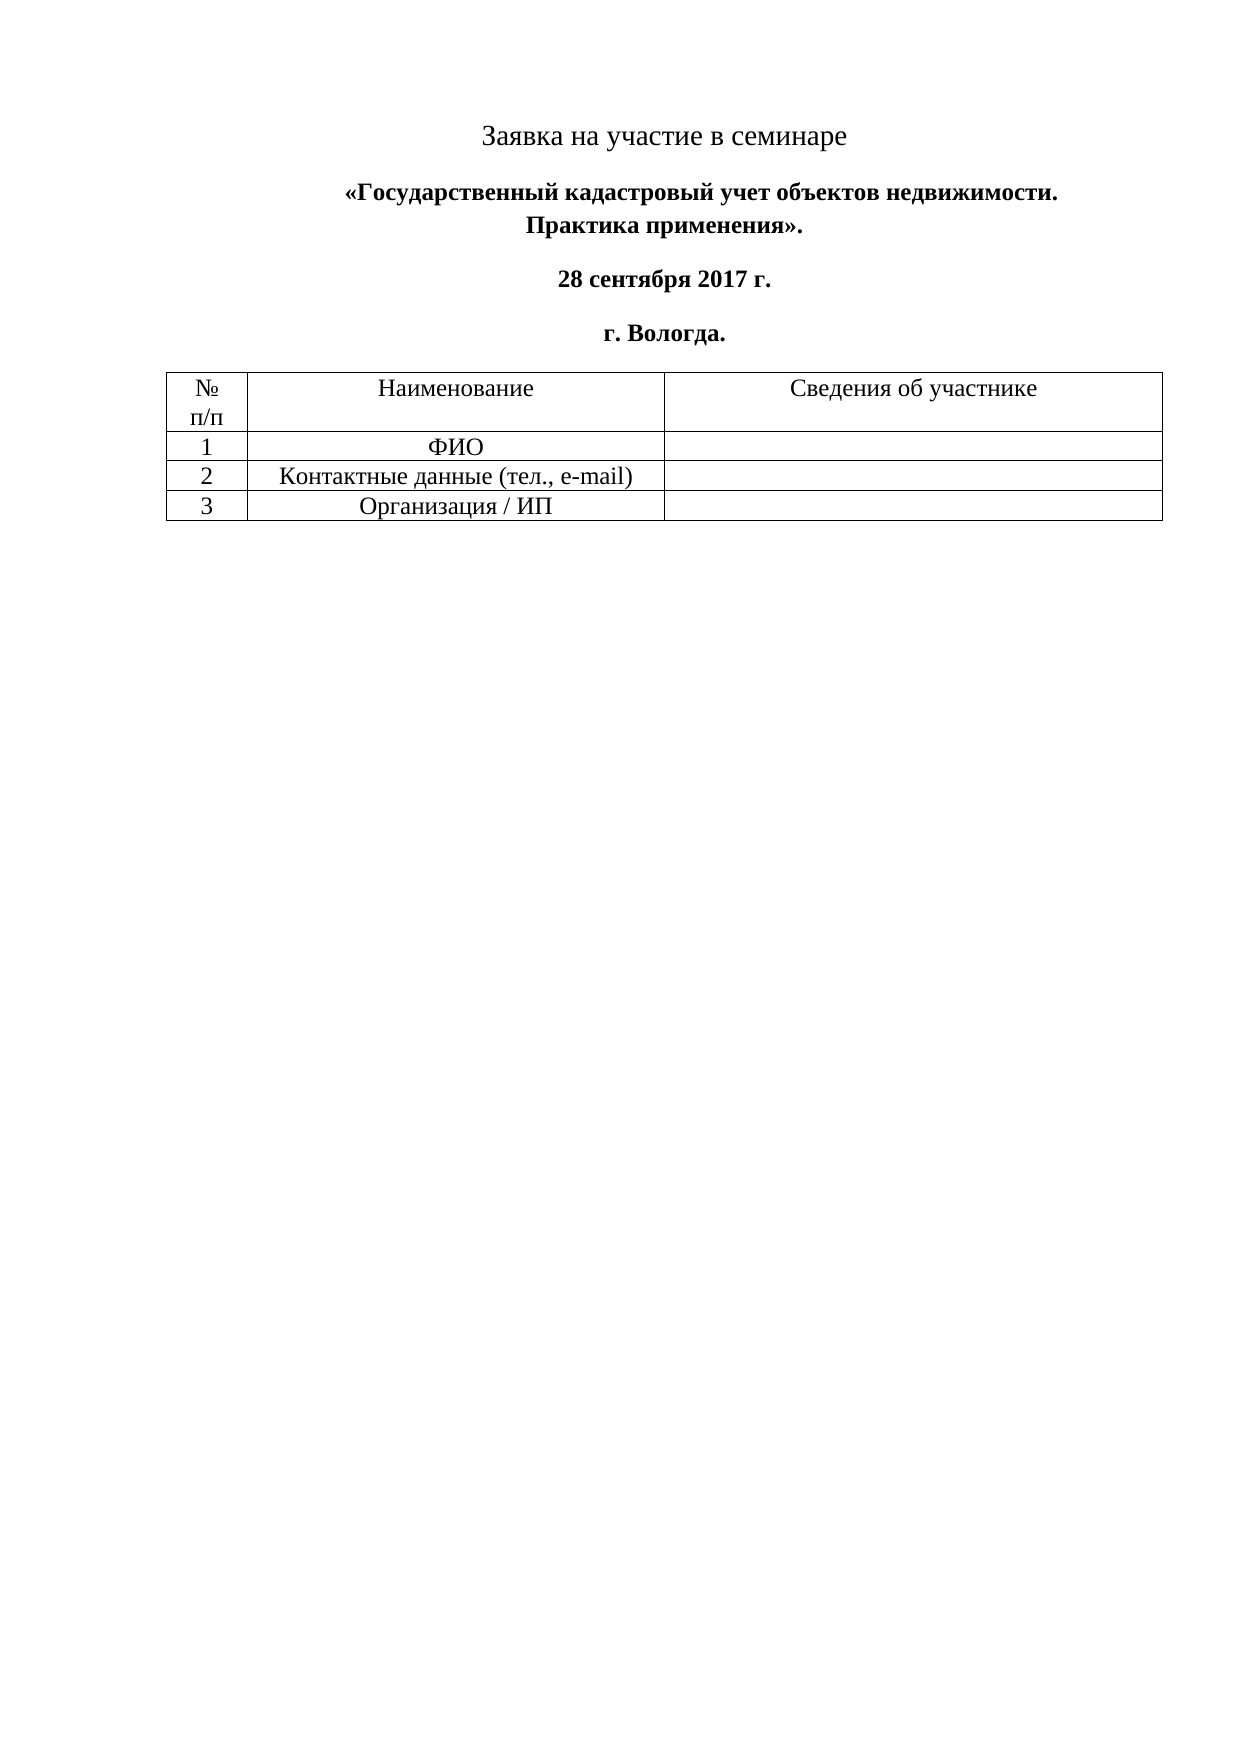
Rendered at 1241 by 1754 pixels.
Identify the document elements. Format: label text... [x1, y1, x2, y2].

table_cell 2 [167, 461, 247, 490]
text Заявка на участие в семинаре [177, 118, 1152, 152]
table_header Сведения об участнике [665, 373, 1162, 431]
table_header № п/п [167, 373, 247, 431]
table_cell [665, 461, 1162, 490]
table_cell 3 [167, 491, 247, 520]
table_header Наименование [248, 373, 664, 431]
table_cell [665, 491, 1162, 520]
table_cell ФИО [248, 432, 664, 460]
text г. Вологда. [177, 318, 1152, 347]
text «Государственный кадастровый учет объектов недвижимости. [177, 177, 1152, 206]
table_cell Организация / ИП [248, 491, 664, 520]
table_cell 1 [167, 432, 247, 460]
table_cell [665, 432, 1162, 460]
table_cell Контактные данные (тел., e-mail) [248, 461, 664, 490]
text Практика применения». [177, 211, 1152, 239]
text 28 сентября 2017 г. [177, 264, 1152, 293]
